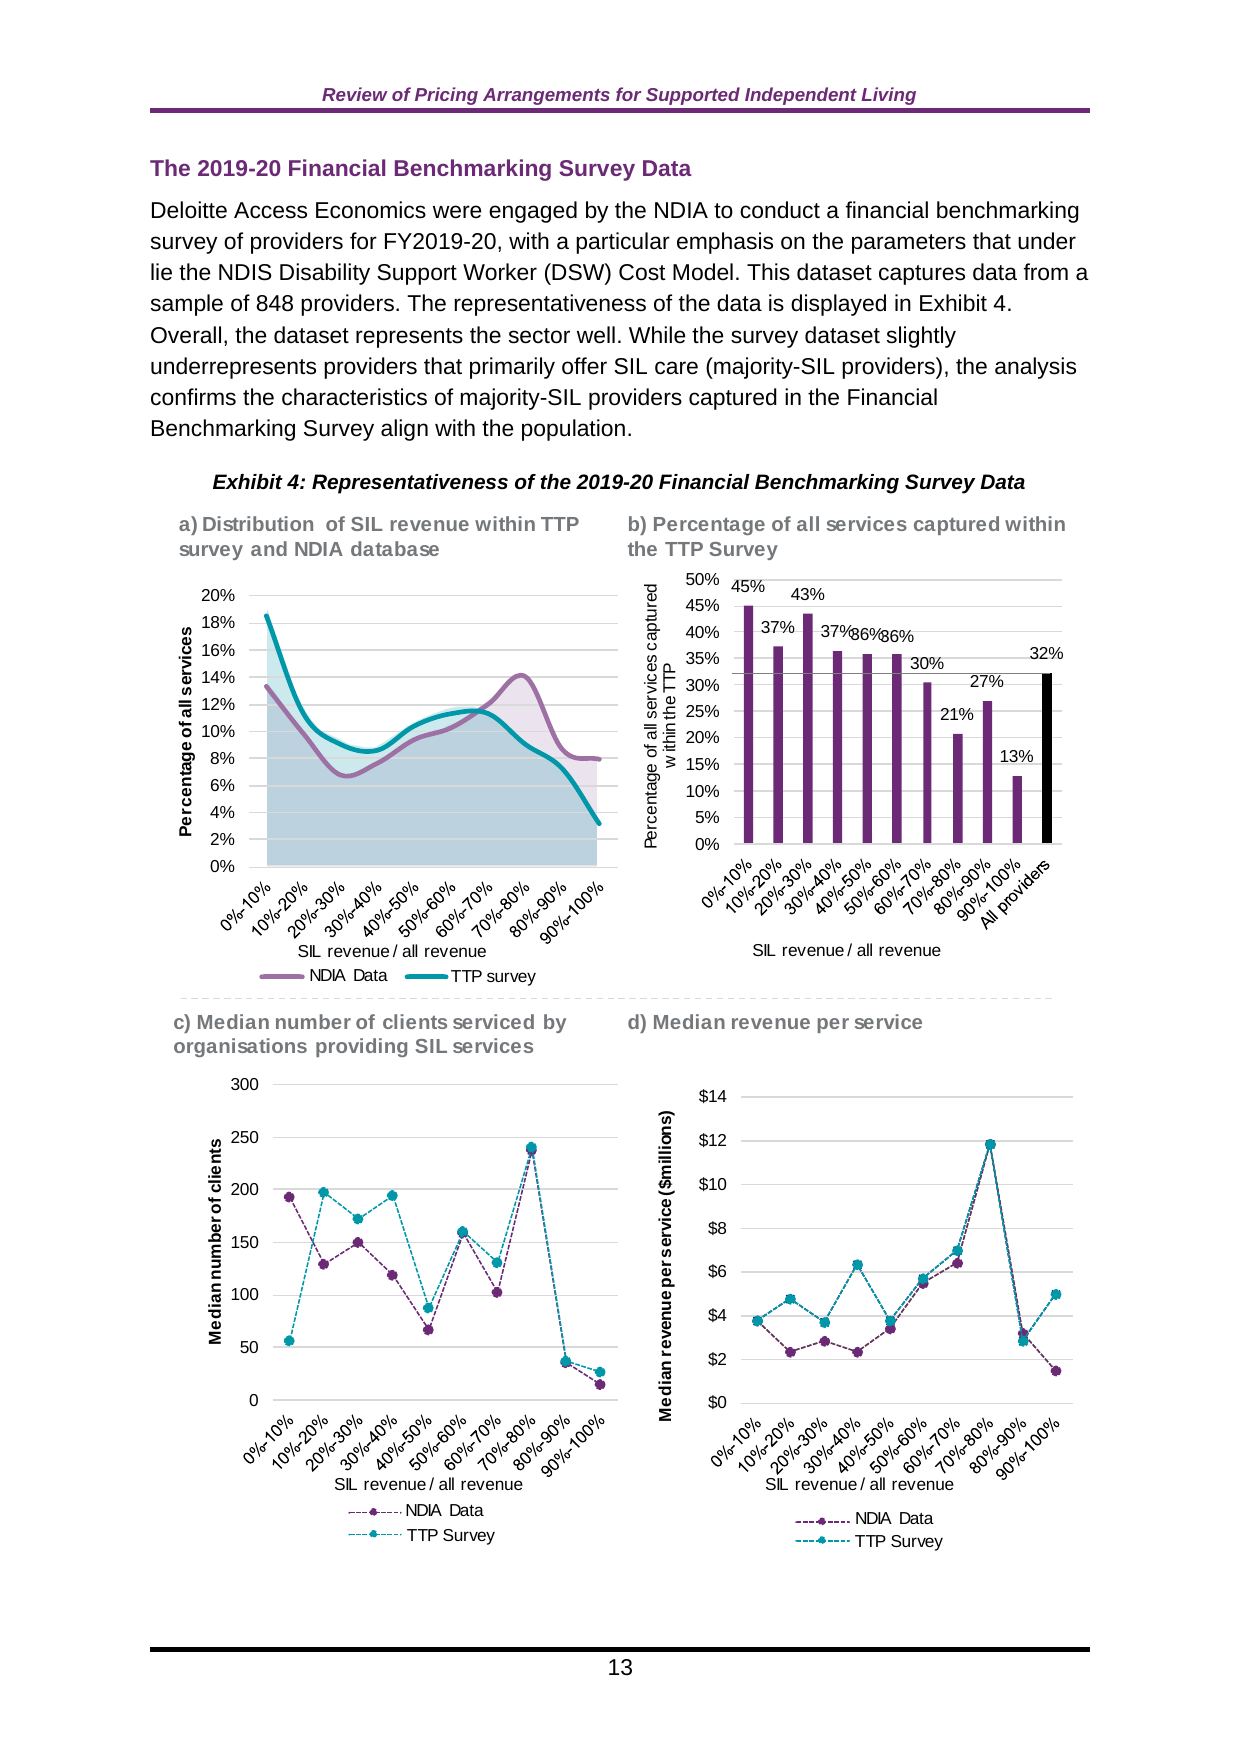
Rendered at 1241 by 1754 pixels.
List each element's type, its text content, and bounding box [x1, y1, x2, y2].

text Deloitte Access Economics were engaged by the NDIA to conduct a financial benchmarking survey of providers for FY2019-20, with a particular emphasis on the parameters that under lie the NDIS Disability Support Worker (DSW) Cost Model. This dataset captures data from a sample of 848 providers. The representativeness of the data is displayed in Exhibit 4. Overall, the dataset represents the sector well. While the survey dataset slightly underrepresents providers that primarily offer SIL care (majority-SIL providers), the analysis confirms the characteristics of majority-SIL providers captured in the Financial Benchmarking Survey align with the population. [150, 192, 1090, 442]
subtitle The 2019-20 Financial Benchmarking Survey Data [150, 150, 1090, 181]
text Exhibit : Representativeness of the 2019-20 Financial Benchmarking Survey Data [150, 462, 1090, 494]
